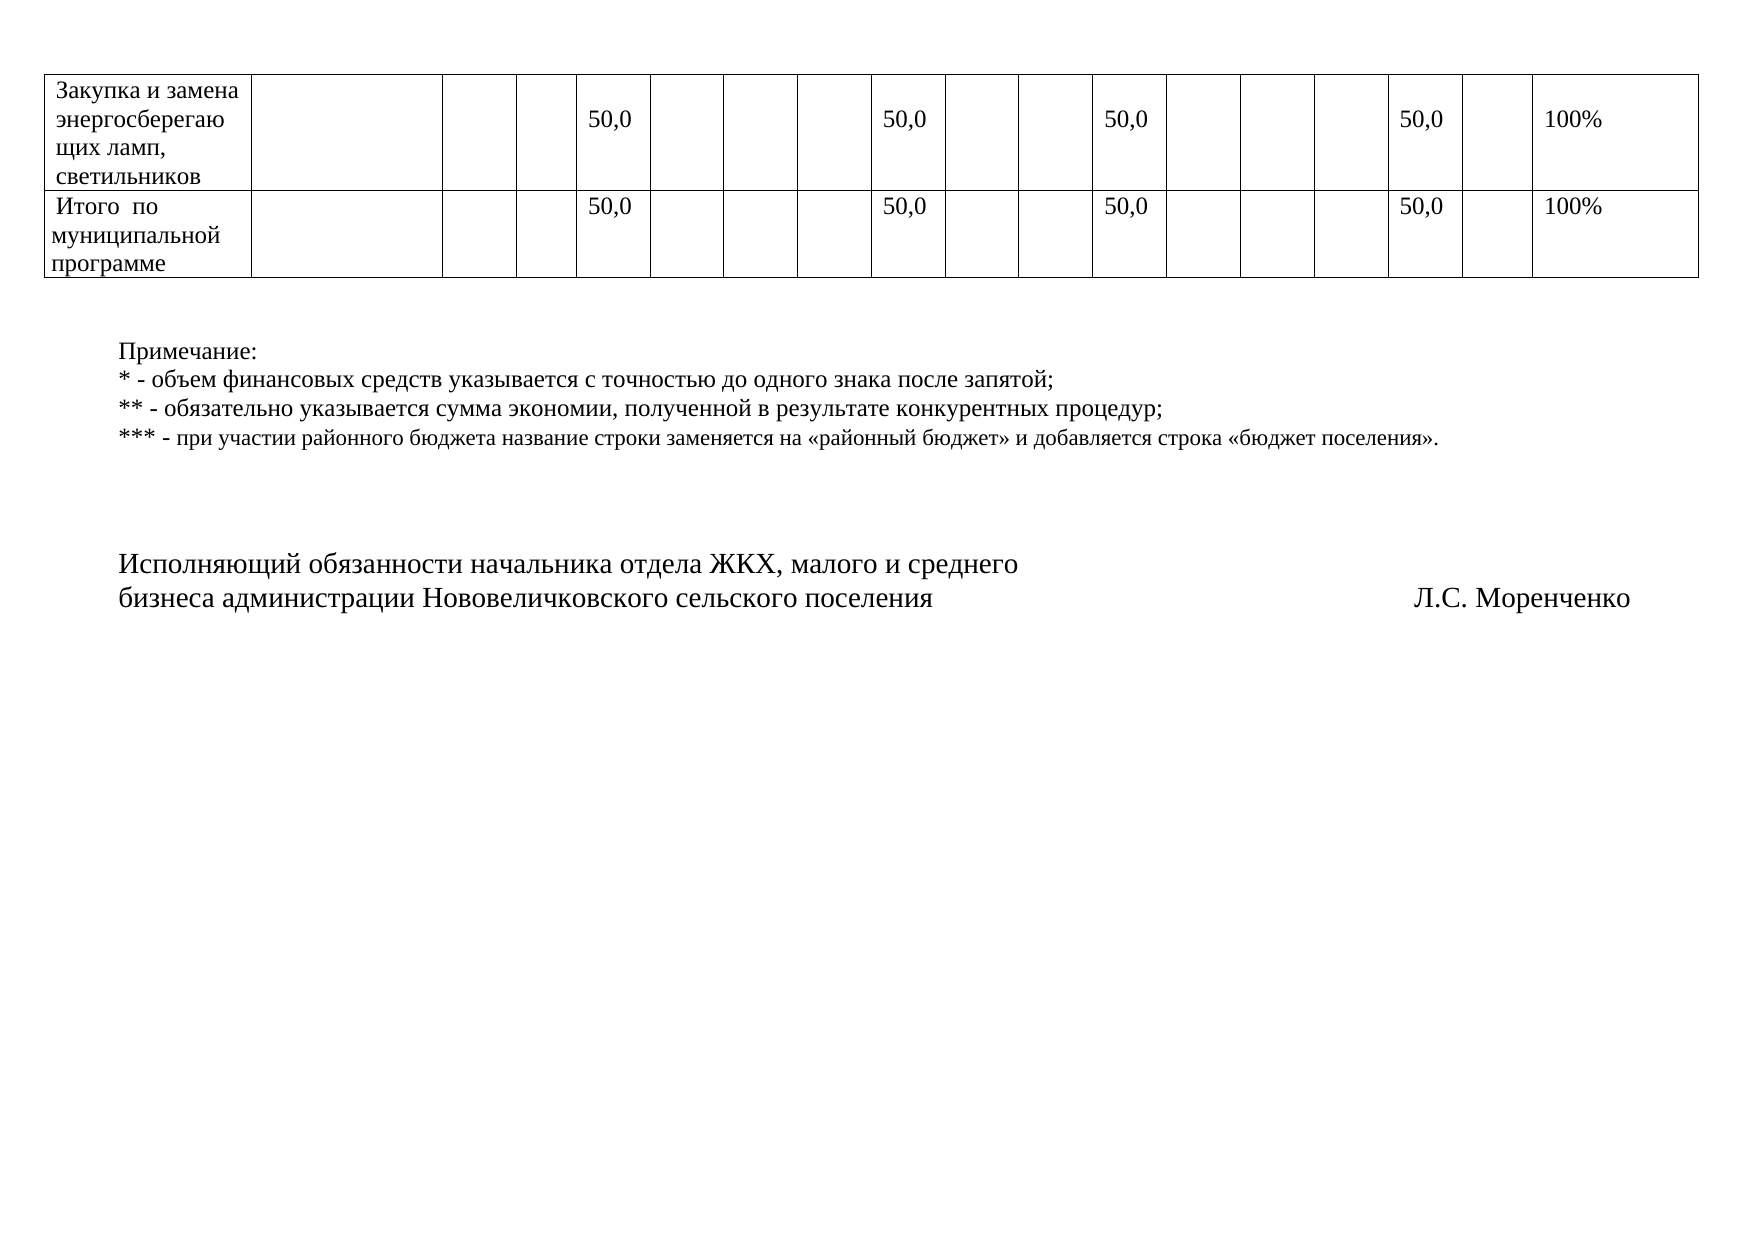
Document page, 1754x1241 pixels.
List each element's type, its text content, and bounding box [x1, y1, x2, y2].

text Примечание: [118, 336, 1636, 364]
table_cell 50,0 [1093, 75, 1166, 190]
table_cell [1241, 75, 1314, 190]
table_cell [1167, 191, 1240, 277]
table_cell [724, 191, 797, 277]
text Исполняющий обязанности начальника отдела ЖКХ, малого и среднего [118, 547, 1636, 580]
table_cell [798, 75, 871, 190]
table_cell Итого по муниципальной программе [45, 191, 251, 277]
table_cell 50,0 [1389, 191, 1462, 277]
table_cell 50,0 [577, 191, 650, 277]
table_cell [45, 75, 251, 190]
table_cell [517, 75, 576, 190]
table_cell [1167, 75, 1240, 190]
table_cell 50,0 [1093, 191, 1166, 277]
table_cell 50,0 [577, 75, 650, 190]
table_cell [651, 75, 723, 190]
table_cell [517, 191, 576, 277]
table_cell [1315, 75, 1388, 190]
table_cell [1241, 191, 1314, 277]
table_cell [798, 191, 871, 277]
table_cell [1019, 191, 1092, 277]
table_cell [946, 75, 1018, 190]
table_cell 100% [1533, 191, 1698, 277]
text ** - обязательно указывается сумма экономии, полученной в результате конкурентных процедур; [118, 393, 1636, 422]
table_cell 50,0 [872, 191, 945, 277]
table_cell 50,0 [1389, 75, 1462, 190]
table_cell [1463, 191, 1532, 277]
table_cell 50,0 [872, 75, 945, 190]
table_cell [946, 191, 1018, 277]
table_cell [724, 75, 797, 190]
table_cell [1463, 75, 1532, 190]
table_cell [651, 191, 723, 277]
text *** - при участии районного бюджета название строки заменяется на «районный бюджет» и добавляется строка «бюджет поселения». [176, 422, 1636, 451]
table_cell [1019, 75, 1092, 190]
table_cell 100% [1533, 75, 1698, 190]
table_cell [443, 191, 516, 277]
table_cell [1315, 191, 1388, 277]
table_cell [252, 75, 442, 190]
text бизнеса администрации Нововеличковского сельского поселения Л.С. Моренченко [118, 580, 1636, 614]
table_cell [252, 191, 442, 277]
table_cell [443, 75, 516, 190]
text * - объем финансовых средств указывается с точностью до одного знака после запятой; [88, 364, 1636, 393]
